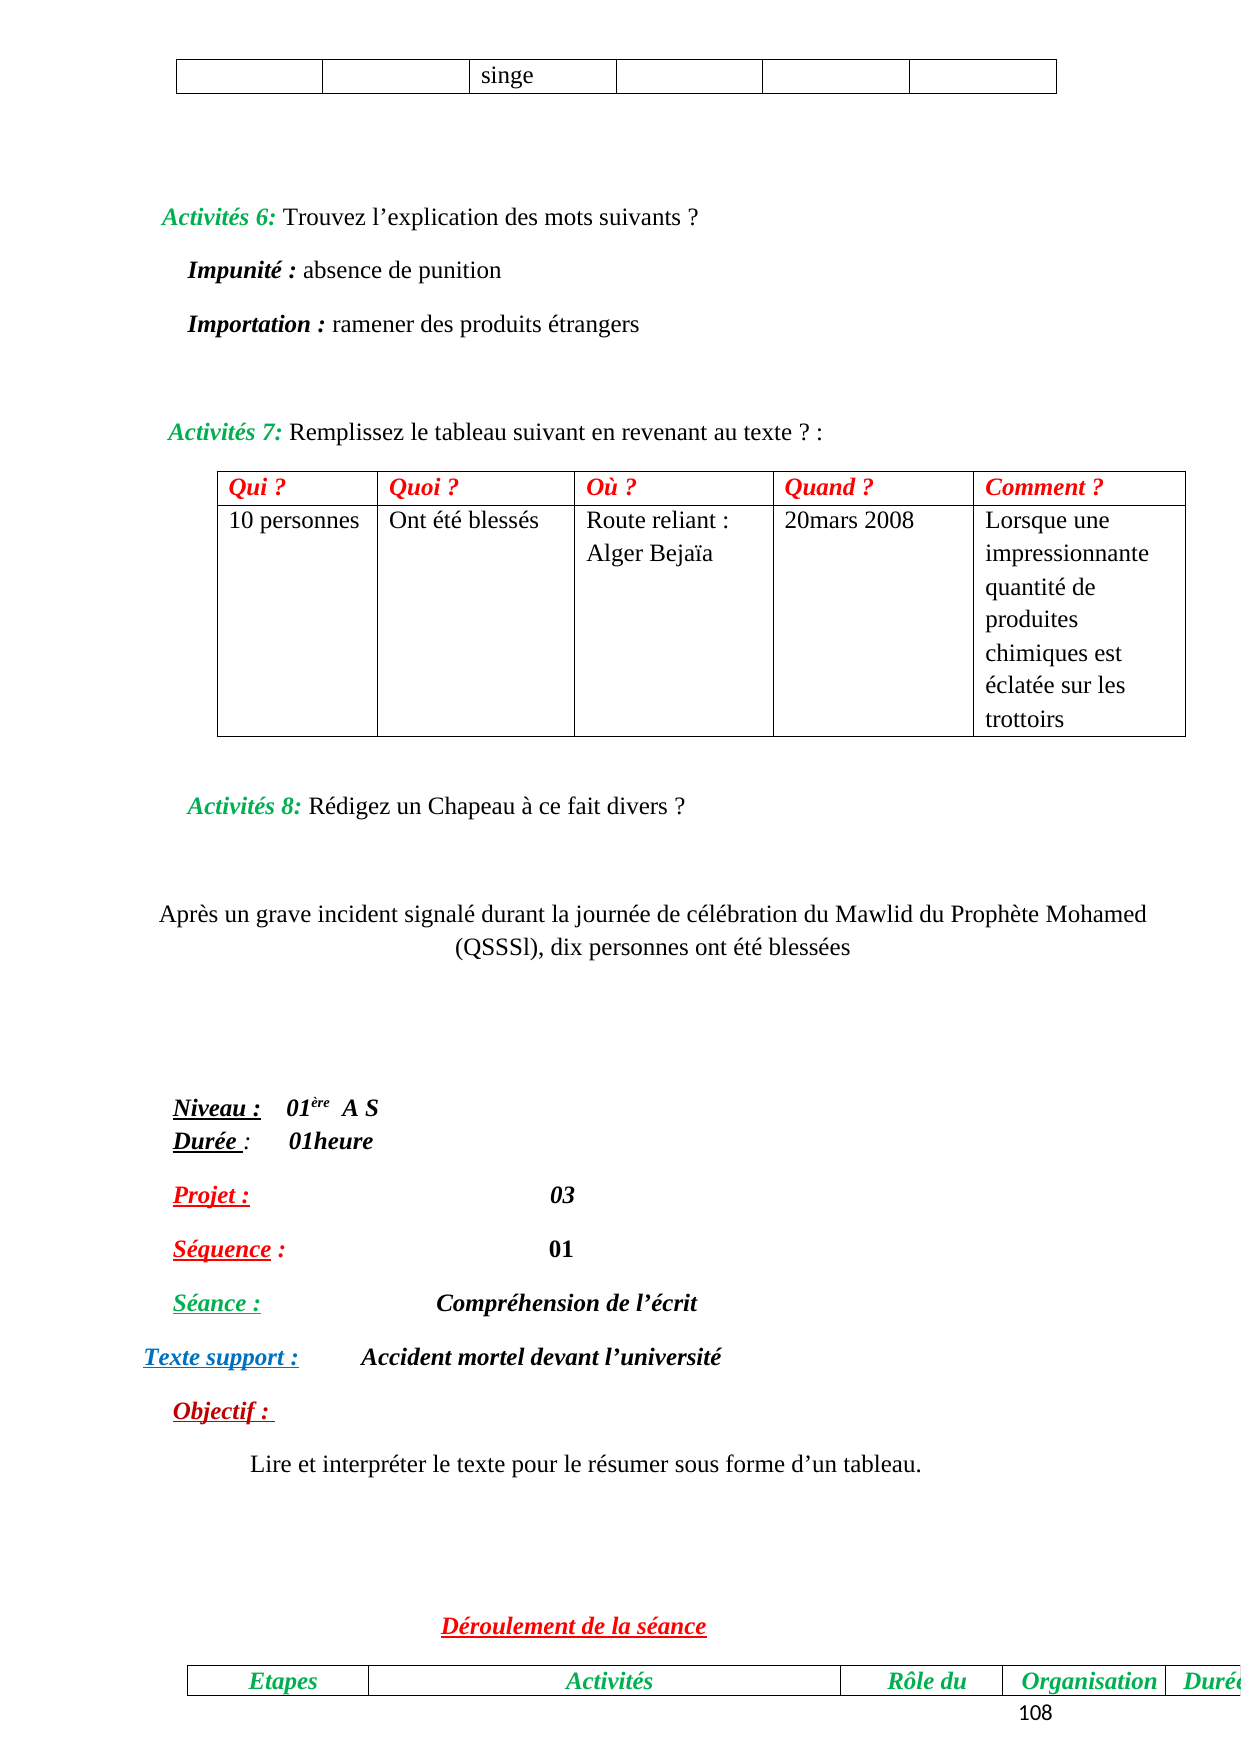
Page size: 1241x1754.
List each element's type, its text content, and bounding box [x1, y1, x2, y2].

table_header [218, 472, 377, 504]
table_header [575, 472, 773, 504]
text Lire et interpréter le texte pour le résumer sous forme d’un tableau. [187, 1449, 1053, 1478]
text Texte support : Accident mortel devant l’université [143, 1342, 1147, 1371]
text Séance : Compréhension de l’écrit [173, 1288, 1063, 1317]
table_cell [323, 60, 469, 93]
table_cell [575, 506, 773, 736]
text Séquence : 01 [173, 1234, 1063, 1263]
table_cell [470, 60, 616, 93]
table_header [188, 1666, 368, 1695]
text Activités 7: Remplissez le tableau suivant en revenant au texte ? : [143, 417, 1063, 446]
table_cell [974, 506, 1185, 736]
text Impunité : absence de punition [187, 255, 1053, 284]
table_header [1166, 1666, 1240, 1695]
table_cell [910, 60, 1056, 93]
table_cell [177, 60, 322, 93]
text Après un grave incident signalé durant la journée de célébration du Mawlid du Prophète Mohamed (QSSSl), dix personnes ont été blessées [128, 899, 1177, 961]
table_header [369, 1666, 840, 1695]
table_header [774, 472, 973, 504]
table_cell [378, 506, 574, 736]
text Importation : ramener des produits étrangers [187, 309, 1053, 338]
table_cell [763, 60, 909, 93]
text Objectif : [173, 1396, 1063, 1424]
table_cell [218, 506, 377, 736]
text Projet : 03 [173, 1180, 1063, 1209]
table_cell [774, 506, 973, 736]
text Activités 6: Trouvez l’explication des mots suivants ? [143, 202, 1063, 230]
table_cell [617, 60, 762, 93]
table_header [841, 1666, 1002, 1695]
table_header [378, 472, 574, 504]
text Niveau : 01ère A S Durée : 01heure [173, 1093, 1063, 1155]
text Déroulement de la séance [84, 1611, 1063, 1640]
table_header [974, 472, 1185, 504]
text Activités 8: Rédigez un Chapeau à ce fait divers ? [187, 791, 1053, 820]
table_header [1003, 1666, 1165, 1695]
